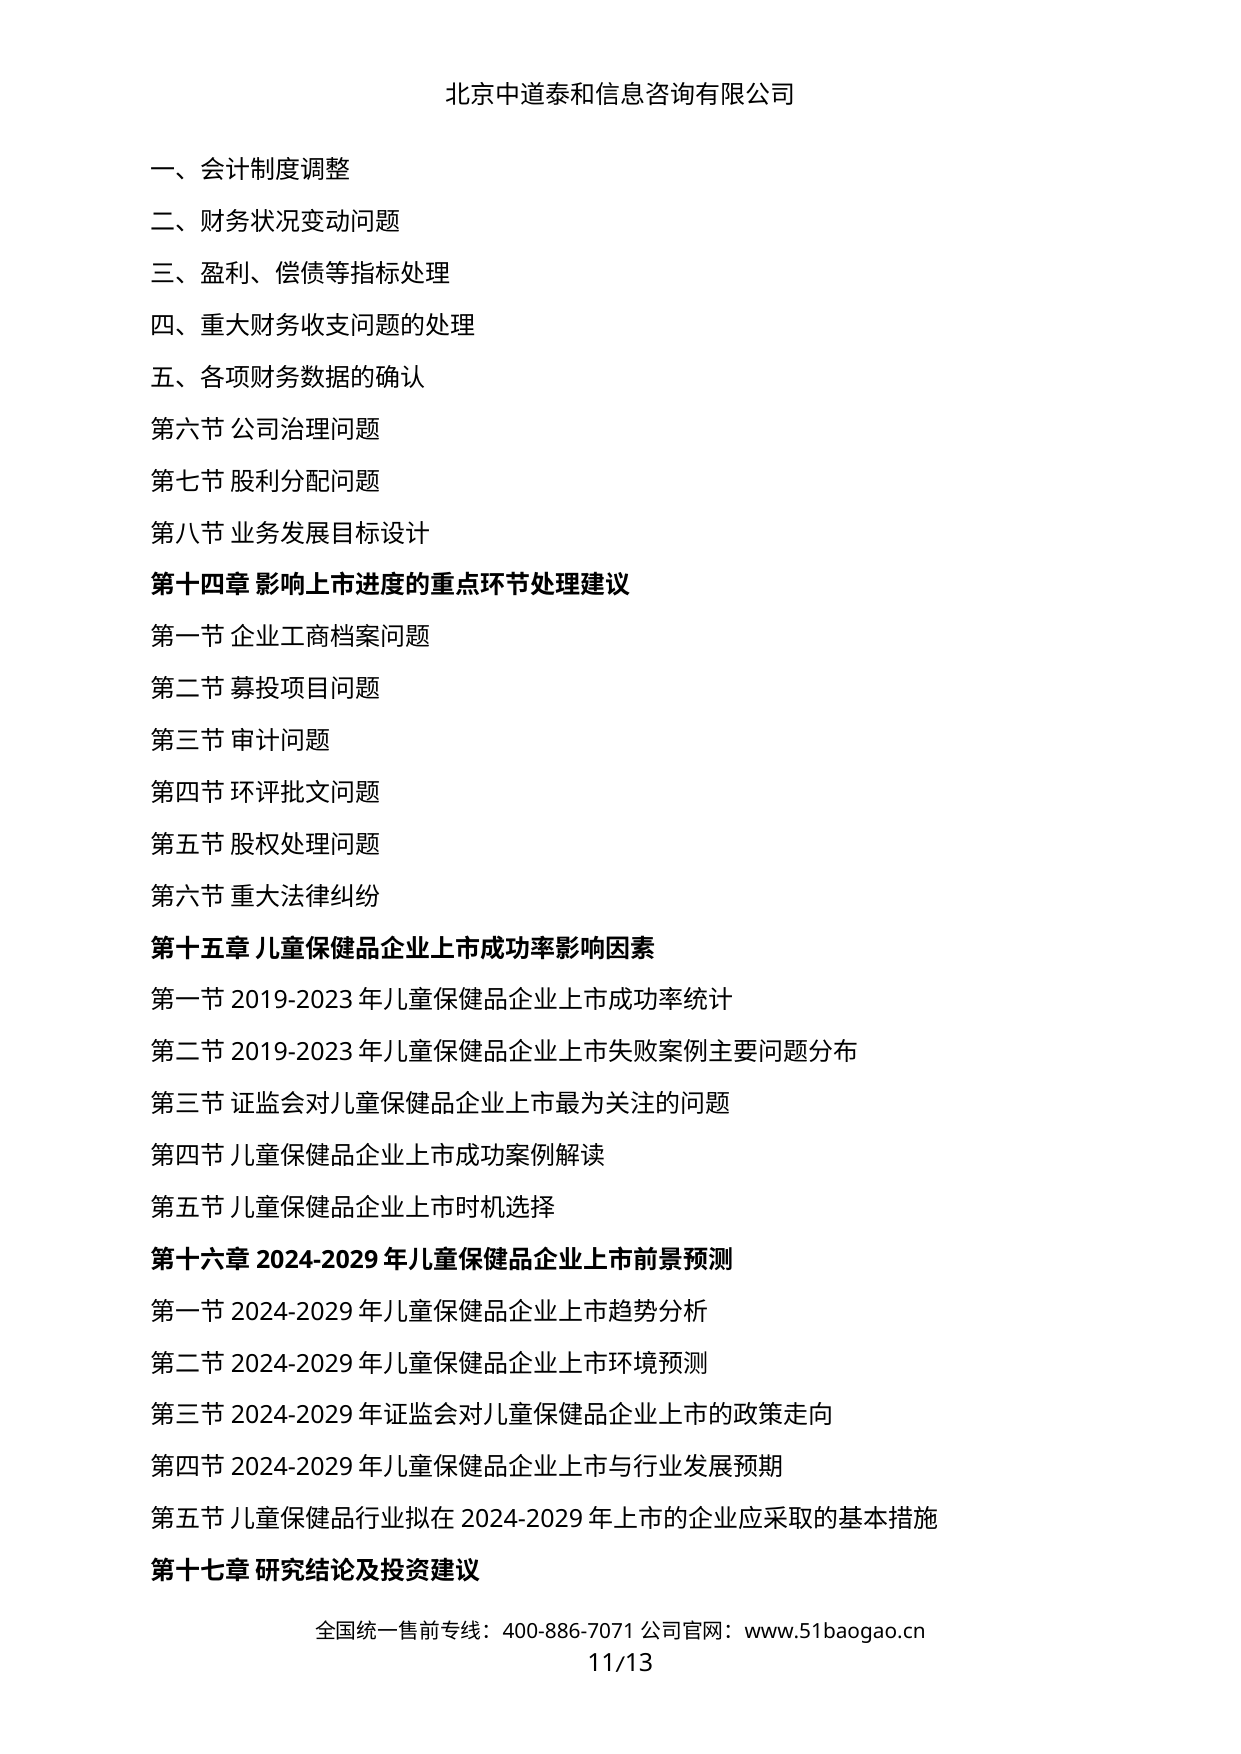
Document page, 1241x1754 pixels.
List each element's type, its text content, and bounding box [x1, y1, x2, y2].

text 四、重大财务收支问题的处理 [150, 306, 1090, 342]
text 二、财务状况变动问题 [150, 202, 1090, 238]
text 第八节 业务发展目标设计 [150, 513, 1090, 549]
text 第六节 公司治理问题 [150, 409, 1090, 446]
text 第一节 2019-2023年儿童保健品企业上市成功率统计 [150, 980, 1090, 1016]
text 第四节 儿童保健品企业上市成功案例解读 [150, 1136, 1090, 1172]
text 一、会计制度调整 [150, 150, 1090, 186]
text 第二节 募投项目问题 [150, 669, 1090, 705]
text 第五节 儿童保健品行业拟在2024-2029年上市的企业应采取的基本措施 [150, 1499, 1090, 1535]
text 第二节 2019-2023年儿童保健品企业上市失败案例主要问题分布 [150, 1032, 1090, 1068]
text 第三节 审计问题 [150, 721, 1090, 757]
text 第七节 股利分配问题 [150, 461, 1090, 497]
text 第六节 重大法律纠纷 [150, 876, 1090, 912]
text 第五节 儿童保健品企业上市时机选择 [150, 1187, 1090, 1224]
text 第一节 企业工商档案问题 [150, 617, 1090, 653]
text 第三节 证监会对儿童保健品企业上市最为关注的问题 [150, 1084, 1090, 1120]
text 第五节 股权处理问题 [150, 824, 1090, 861]
text 第三节 2024-2029年证监会对儿童保健品企业上市的政策走向 [150, 1395, 1090, 1431]
text 第四节 2024-2029年儿童保健品企业上市与行业发展预期 [150, 1447, 1090, 1483]
text 第十四章 影响上市进度的重点环节处理建议 [150, 565, 1090, 601]
text 三、盈利、偿债等指标处理 [150, 254, 1090, 290]
text 五、各项财务数据的确认 [150, 357, 1090, 394]
text 第二节 2024-2029年儿童保健品企业上市环境预测 [150, 1343, 1090, 1379]
text 第一节 2024-2029年儿童保健品企业上市趋势分析 [150, 1291, 1090, 1327]
text 第十六章 2024-2029年儿童保健品企业上市前景预测 [150, 1239, 1090, 1276]
text 第十五章 儿童保健品企业上市成功率影响因素 [150, 928, 1090, 964]
text 第十七章 研究结论及投资建议 [150, 1551, 1090, 1587]
text 第四节 环评批文问题 [150, 772, 1090, 809]
